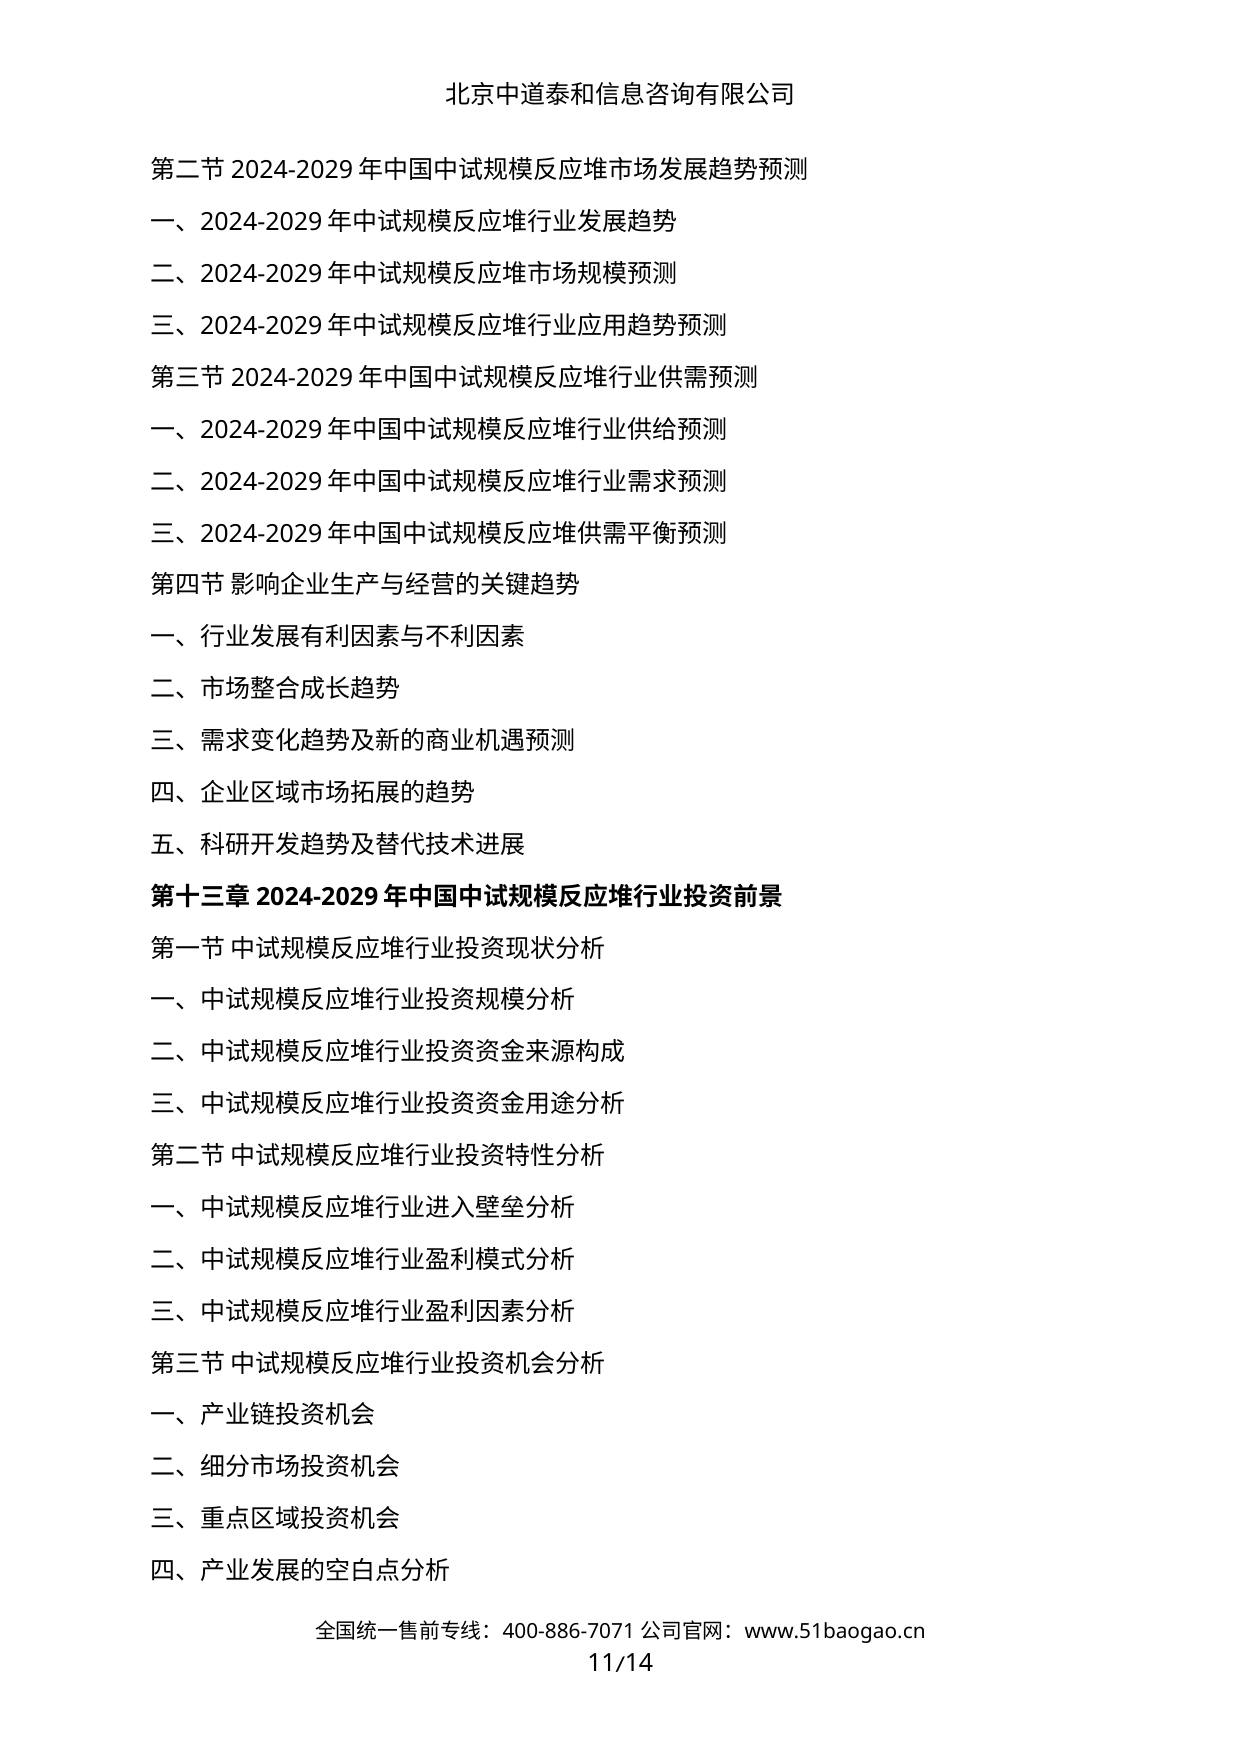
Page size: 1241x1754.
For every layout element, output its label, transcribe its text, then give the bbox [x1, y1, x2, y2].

text 三、2024-2029年中国中试规模反应堆供需平衡预测 [150, 513, 1090, 549]
text 第十三章 2024-2029年中国中试规模反应堆行业投资前景 [150, 876, 1090, 912]
text 第三节 中试规模反应堆行业投资机会分析 [150, 1343, 1090, 1379]
text 一、2024-2029年中国中试规模反应堆行业供给预测 [150, 409, 1090, 446]
text 四、产业发展的空白点分析 [150, 1551, 1090, 1587]
text 一、产业链投资机会 [150, 1395, 1090, 1431]
text 一、中试规模反应堆行业投资规模分析 [150, 980, 1090, 1016]
text 三、2024-2029年中试规模反应堆行业应用趋势预测 [150, 306, 1090, 342]
text 三、需求变化趋势及新的商业机遇预测 [150, 721, 1090, 757]
text 二、2024-2029年中国中试规模反应堆行业需求预测 [150, 461, 1090, 497]
text 五、科研开发趋势及替代技术进展 [150, 824, 1090, 861]
text 二、细分市场投资机会 [150, 1447, 1090, 1483]
text 一、中试规模反应堆行业进入壁垒分析 [150, 1187, 1090, 1224]
text 二、中试规模反应堆行业投资资金来源构成 [150, 1032, 1090, 1068]
text 一、行业发展有利因素与不利因素 [150, 617, 1090, 653]
text 第三节 2024-2029年中国中试规模反应堆行业供需预测 [150, 357, 1090, 394]
text 三、中试规模反应堆行业盈利因素分析 [150, 1291, 1090, 1327]
text 二、中试规模反应堆行业盈利模式分析 [150, 1239, 1090, 1276]
text 第一节 中试规模反应堆行业投资现状分析 [150, 928, 1090, 964]
text 三、重点区域投资机会 [150, 1499, 1090, 1535]
text 一、2024-2029年中试规模反应堆行业发展趋势 [150, 202, 1090, 238]
text 四、企业区域市场拓展的趋势 [150, 772, 1090, 809]
text 二、市场整合成长趋势 [150, 669, 1090, 705]
text 二、2024-2029年中试规模反应堆市场规模预测 [150, 254, 1090, 290]
text 三、中试规模反应堆行业投资资金用途分析 [150, 1084, 1090, 1120]
text 第四节 影响企业生产与经营的关键趋势 [150, 565, 1090, 601]
text 第二节 2024-2029年中国中试规模反应堆市场发展趋势预测 [150, 150, 1090, 186]
text 第二节 中试规模反应堆行业投资特性分析 [150, 1136, 1090, 1172]
